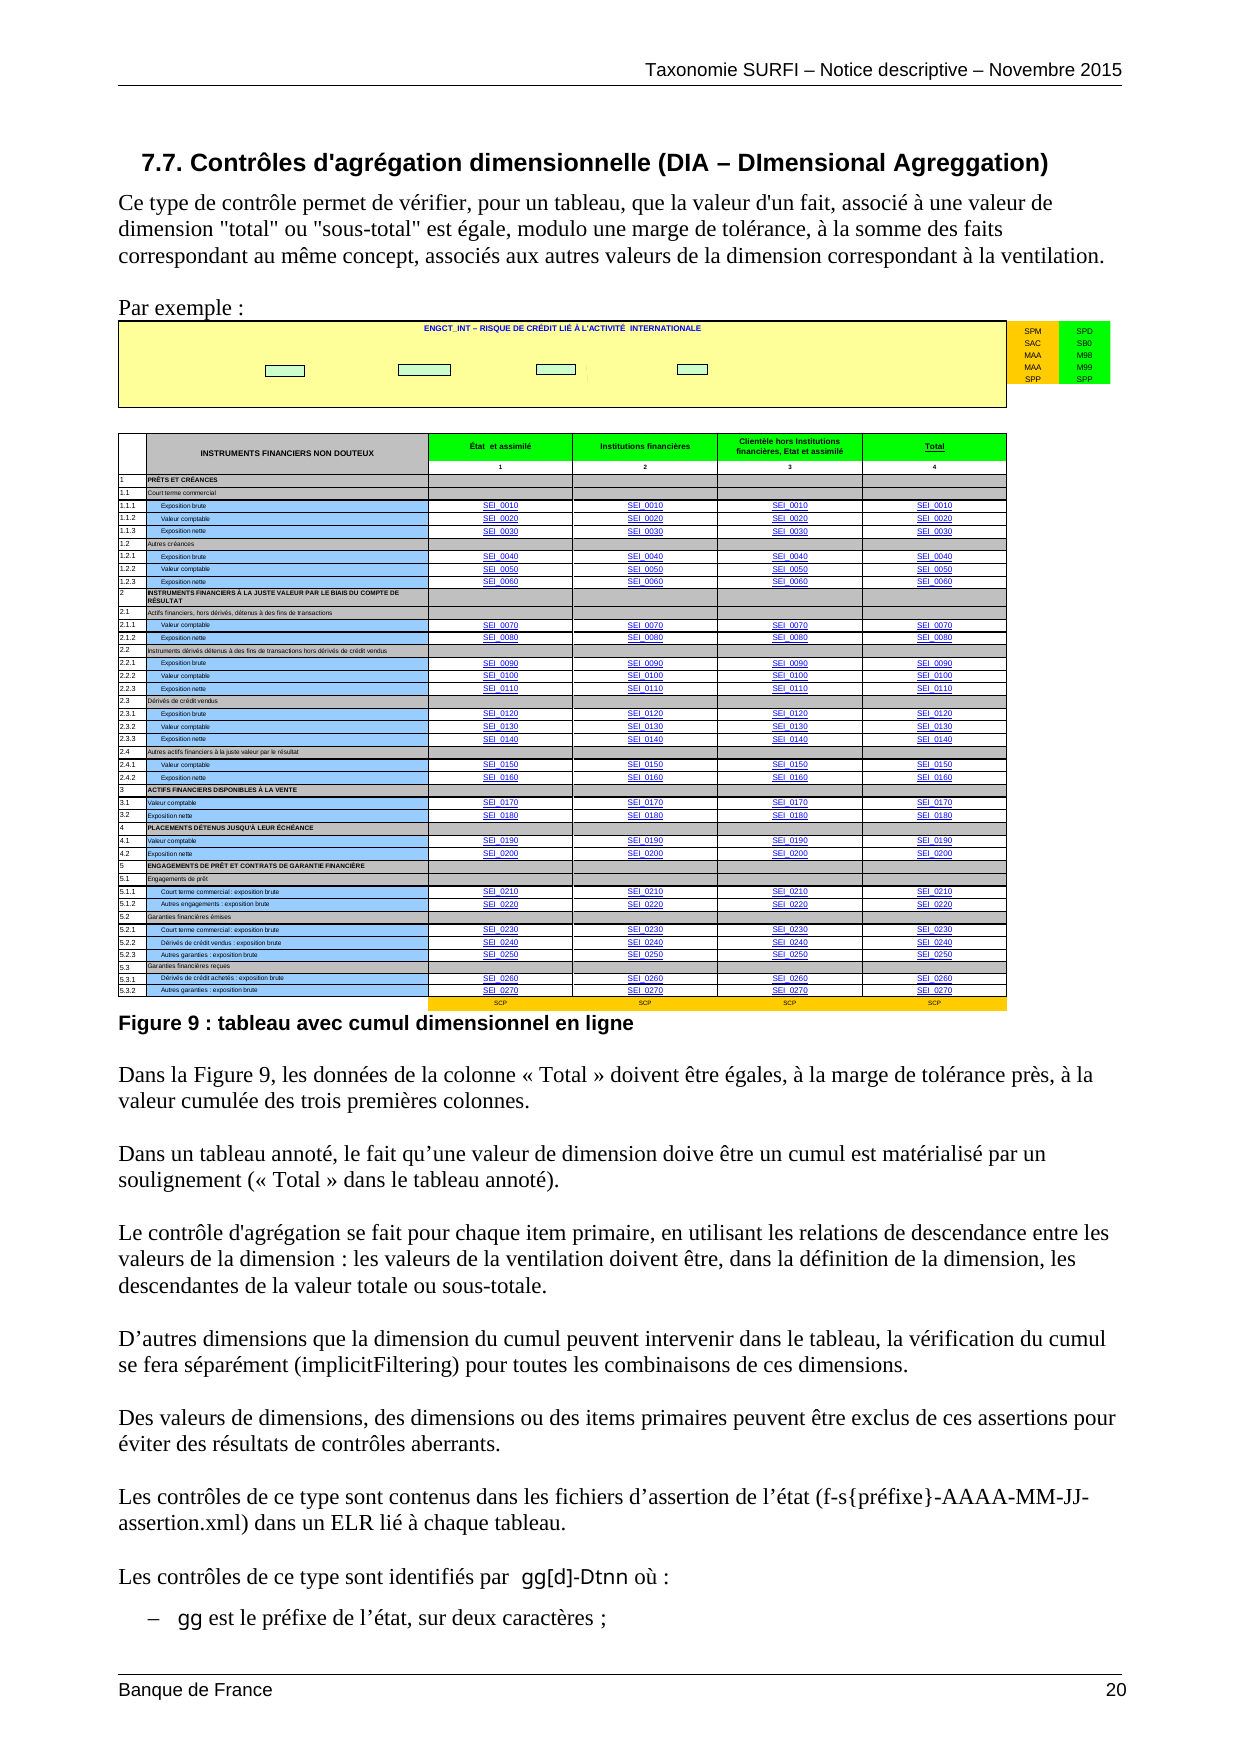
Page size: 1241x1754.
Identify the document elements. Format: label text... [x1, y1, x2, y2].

text Dans un tableau annoté, le fait qu’une valeur de dimension doive être un cumul est matérialisé par un soulignement (« Total » dans le tableau annoté). [118, 1140, 1122, 1193]
text Des valeurs de dimensions, des dimensions ou des items primaires peuvent être exclus de ces assertions pour éviter des résultats de contrôles aberrants. [118, 1404, 1122, 1456]
text Par exemple : [118, 294, 1122, 321]
subtitle Contrôles d'agrégation dimensionnelle (DIA – DImensional Agreggation) [141, 148, 1122, 176]
list gg est le préfixe de l’état, sur deux caractères ; [148, 1603, 1122, 1631]
text Dans la Figure 9, les données de la colonne « Total » doivent être égales, à la marge de tolérance près, à la valeur cumulée des trois premières colonnes. [118, 1061, 1122, 1114]
text Les contrôles de ce type sont identifiés par gg[d]-Dtnn où : [118, 1562, 1122, 1590]
text Les contrôles de ce type sont contenus dans les fichiers d’assertion de l’état (f-s{préfixe}-AAAA-MM-JJ-assertion.xml) dans un ELR lié à chaque tableau. [118, 1483, 1122, 1535]
text Ce type de contrôle permet de vérifier, pour un tableau, que la valeur d'un fait, associé à une valeur de dimension "total" ou "sous-total" est égale, modulo une marge de tolérance, à la somme des faits correspondant au même concept, associés aux autres valeurs de la dimension correspondant à la ventilation. [118, 189, 1122, 268]
text Le contrôle d'agrégation se fait pour chaque item primaire, en utilisant les relations de descendance entre les valeurs de la dimension : les valeurs de la ventilation doivent être, dans la définition de la dimension, les descendantes de la valeur totale ou sous-totale. [118, 1219, 1122, 1298]
text D’autres dimensions que la dimension du cumul peuvent intervenir dans le tableau, la vérification du cumul se fera séparément (implicitFiltering) pour toutes les combinaisons de ces dimensions. [118, 1324, 1122, 1377]
